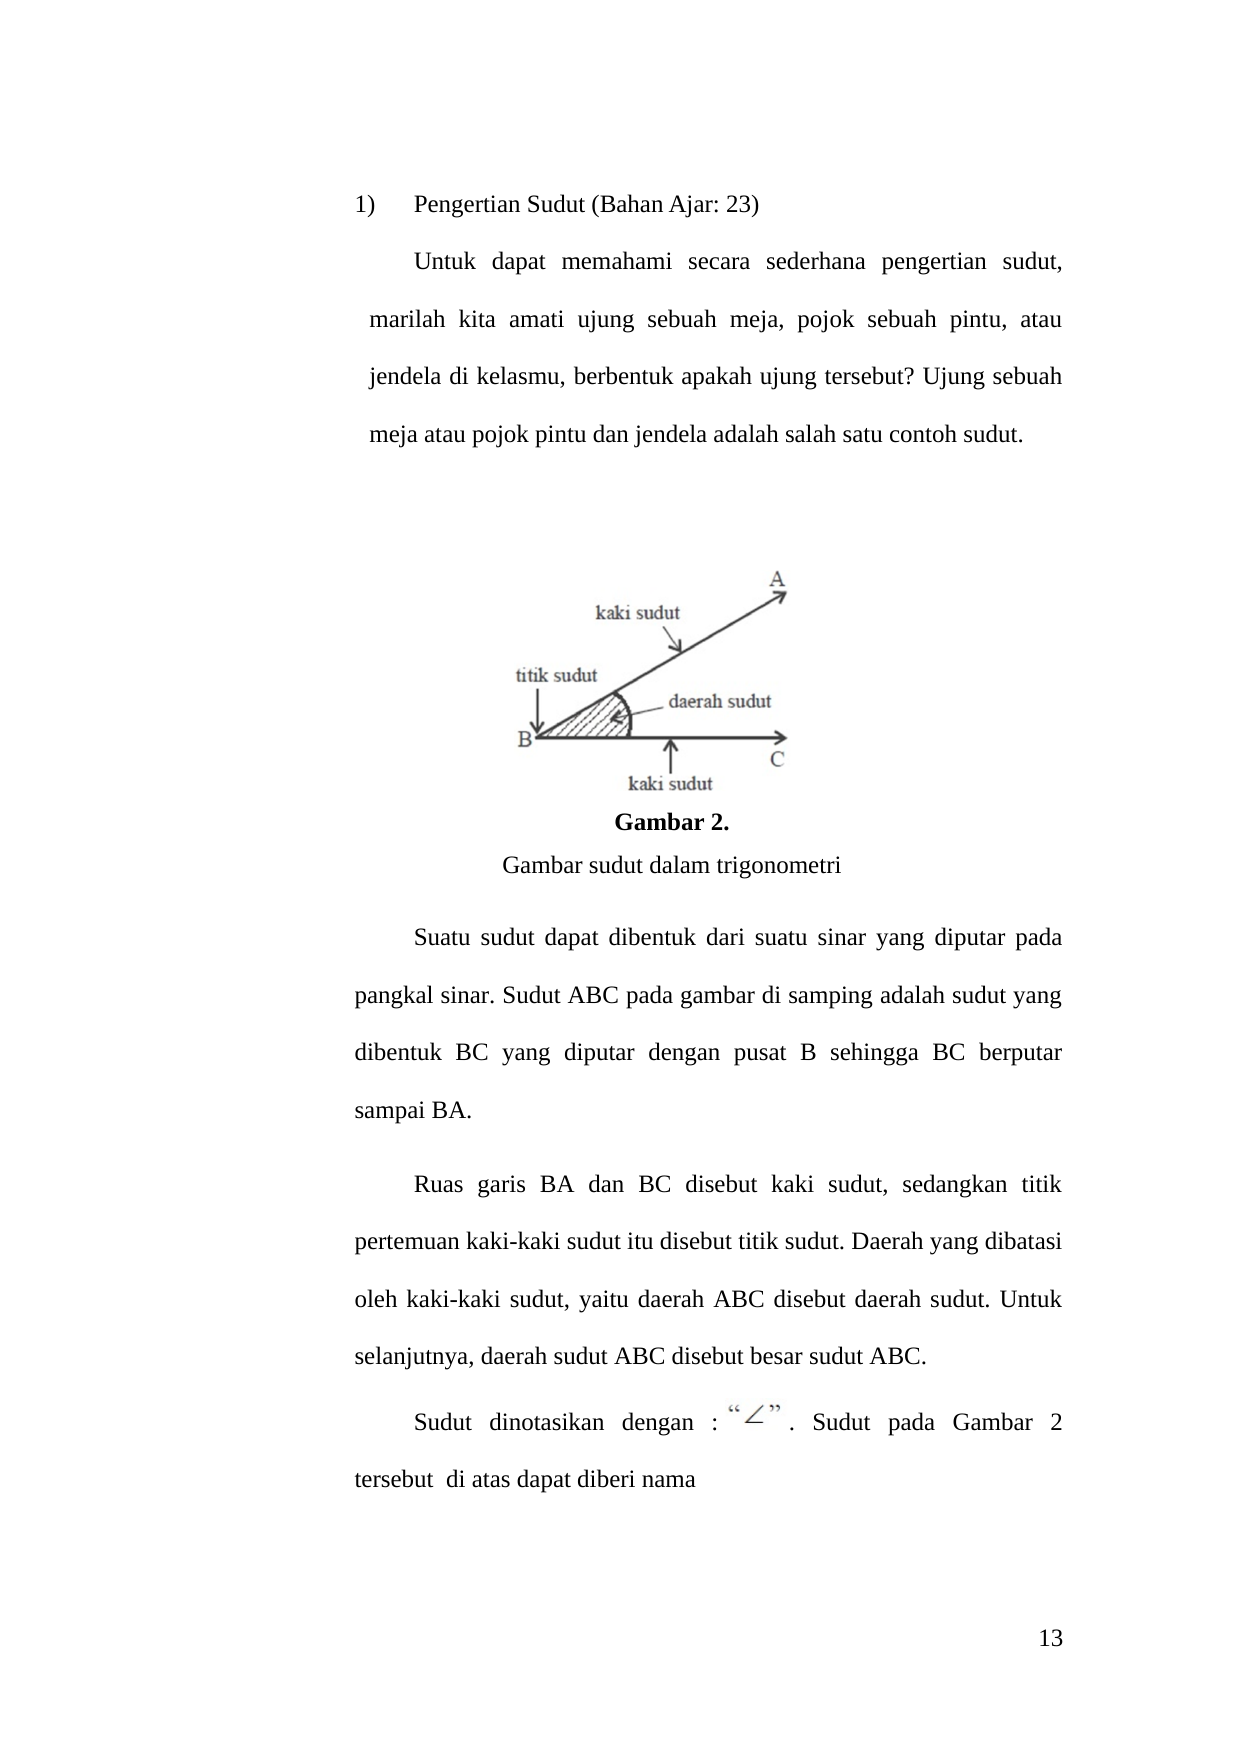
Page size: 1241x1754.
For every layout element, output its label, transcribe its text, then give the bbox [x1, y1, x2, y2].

text Suatu sudut dapat dibentuk dari suatu sinar yang diputar pada pangkal sinar. Sudut ABC pada gambar di samping adalah sudut yang dibentuk BC yang diputar dengan pusat B sehingga BC berputar sampai BA. [354, 922, 1063, 1123]
list Pengertian Sudut (Bahan Ajar: 23) [354, 189, 1063, 217]
text Untuk dapat memahami secara sederhana pengertian sudut, marilah kita amati ujung sebuah meja, pojok sebuah pintu, atau jendela di kelasmu, berbentuk apakah ujung tersebut? Ujung sebuah meja atau pojok pintu dan jendela adalah salah satu contoh sudut. [369, 246, 1063, 447]
text Ruas garis BA dan BC disebut kaki sudut, sedangkan titik pertemuan kaki-kaki sudut itu disebut titik sudut. Daerah yang dibatasi oleh kaki-kaki sudut, yaitu daerah ABC disebut daerah sudut. Untuk selanjutnya, daerah sudut ABC disebut besar sudut ABC. [354, 1169, 1063, 1370]
text Gambar sudut dalam trigonometri [281, 850, 1063, 879]
text Sudut dinotasikan dengan : . Sudut pada Gambar 2 tersebut di atas dapat diberi nama [354, 1399, 1063, 1493]
picture [514, 570, 791, 791]
text Gambar 2. [281, 807, 1063, 836]
picture [724, 1398, 789, 1431]
